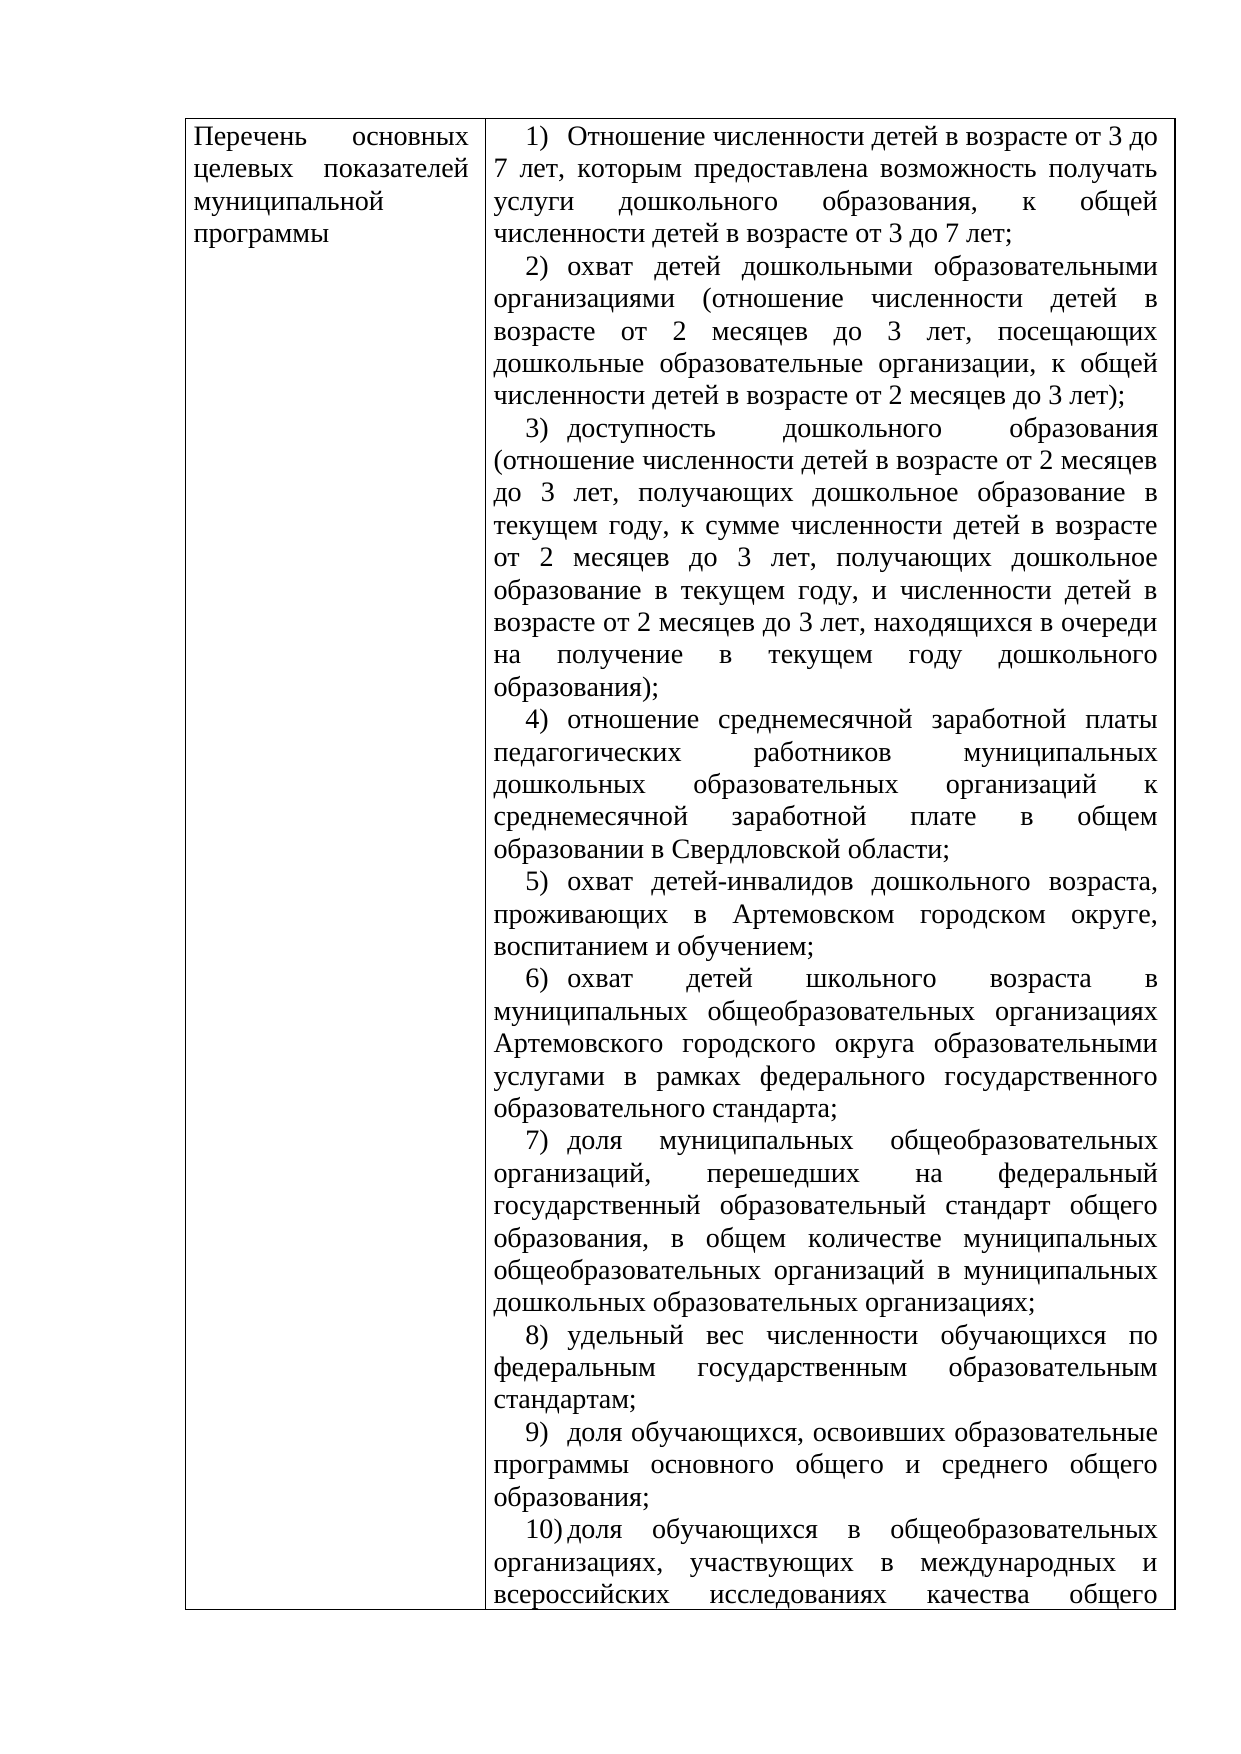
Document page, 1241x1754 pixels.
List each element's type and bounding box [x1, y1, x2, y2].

table_cell [186, 119, 485, 1609]
table_cell [486, 119, 1174, 1609]
